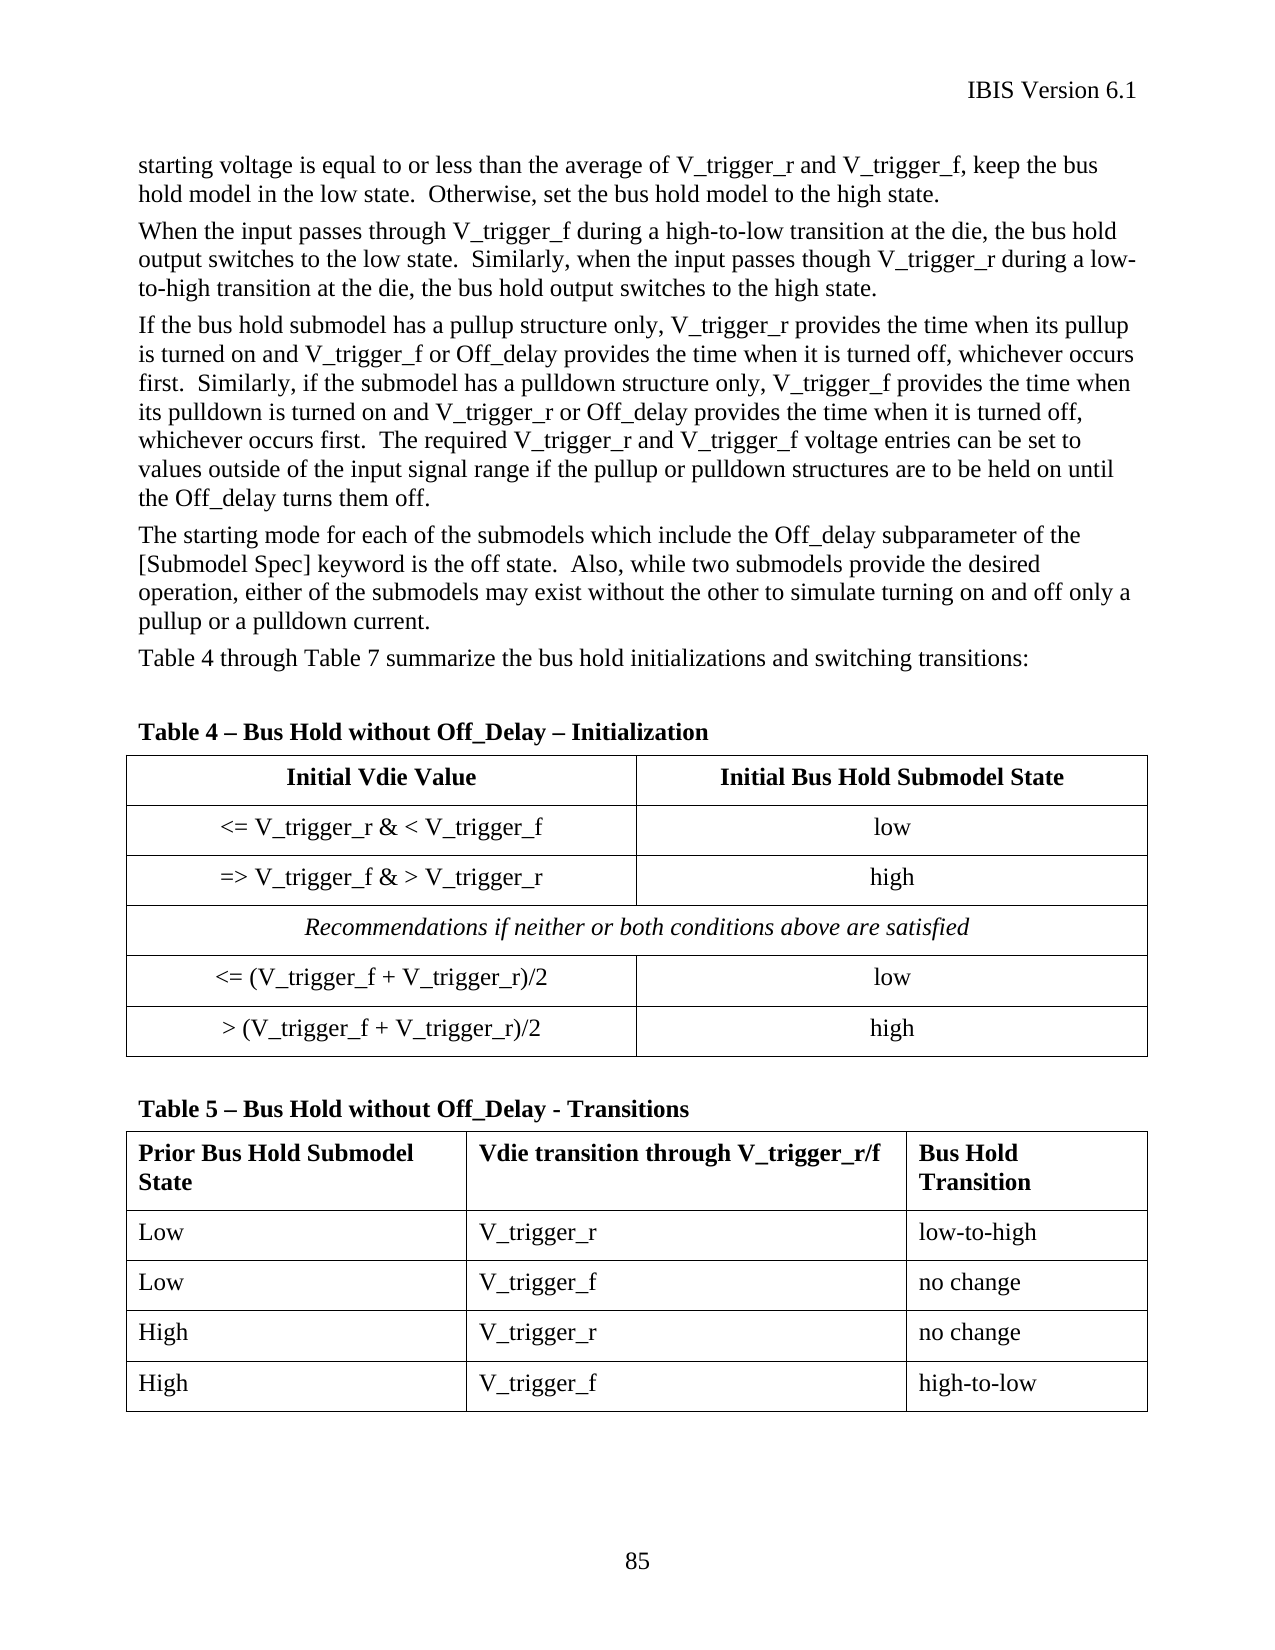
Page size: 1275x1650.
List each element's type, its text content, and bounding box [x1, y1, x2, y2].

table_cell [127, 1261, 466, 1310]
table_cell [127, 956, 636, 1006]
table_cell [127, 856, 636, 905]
text Table 5 – Bus Hold without Off_Delay - Transitions [138, 1094, 1137, 1123]
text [138, 150, 1137, 207]
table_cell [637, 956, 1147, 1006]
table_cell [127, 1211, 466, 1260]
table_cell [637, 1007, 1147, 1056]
text When the input passes through V_trigger_f during a high-to-low transition at the die, the bus hold output switches to the low state. Similarly, when the input passes though V_trigger_r during a low-to-high transition at the die, the bus hold output switches to the high state. [138, 216, 1137, 302]
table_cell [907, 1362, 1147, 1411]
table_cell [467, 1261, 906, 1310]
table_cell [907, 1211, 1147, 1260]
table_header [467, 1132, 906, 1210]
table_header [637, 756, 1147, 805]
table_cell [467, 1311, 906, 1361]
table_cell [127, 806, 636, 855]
text Table 4 – Bus Hold without Off_Delay – Initialization [138, 717, 1137, 746]
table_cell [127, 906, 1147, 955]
text If the bus hold submodel has a pullup structure only, V_trigger_r provides the time when its pullup is turned on and V_trigger_f or Off_delay provides the time when it is turned off, whichever occurs first. Similarly, if the submodel has a pulldown structure only, V_trigger_f provides the time when its pulldown is turned on and V_trigger_r or Off_delay provides the time when it is turned off, whichever occurs first. The required V_trigger_r and V_trigger_f voltage entries can be set to values outside of the input signal range if the pullup or pulldown structures are to be held on until the Off_delay turns them off. [138, 310, 1137, 512]
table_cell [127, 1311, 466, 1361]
text Table 4 through Table 7 summarize the bus hold initializations and switching transitions: [138, 643, 1137, 672]
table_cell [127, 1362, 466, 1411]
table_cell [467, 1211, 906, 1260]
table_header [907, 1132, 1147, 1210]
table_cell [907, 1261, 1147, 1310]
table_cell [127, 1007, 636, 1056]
text The starting mode for each of the submodels which include the Off_delay subparameter of the [Submodel Spec] keyword is the off state. Also, while two submodels provide the desired operation, either of the submodels may exist without the other to simulate turning on and off only a pullup or a pulldown current. [138, 520, 1137, 635]
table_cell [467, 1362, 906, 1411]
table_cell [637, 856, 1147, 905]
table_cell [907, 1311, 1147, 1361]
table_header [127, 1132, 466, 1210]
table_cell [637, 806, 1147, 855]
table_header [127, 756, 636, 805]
